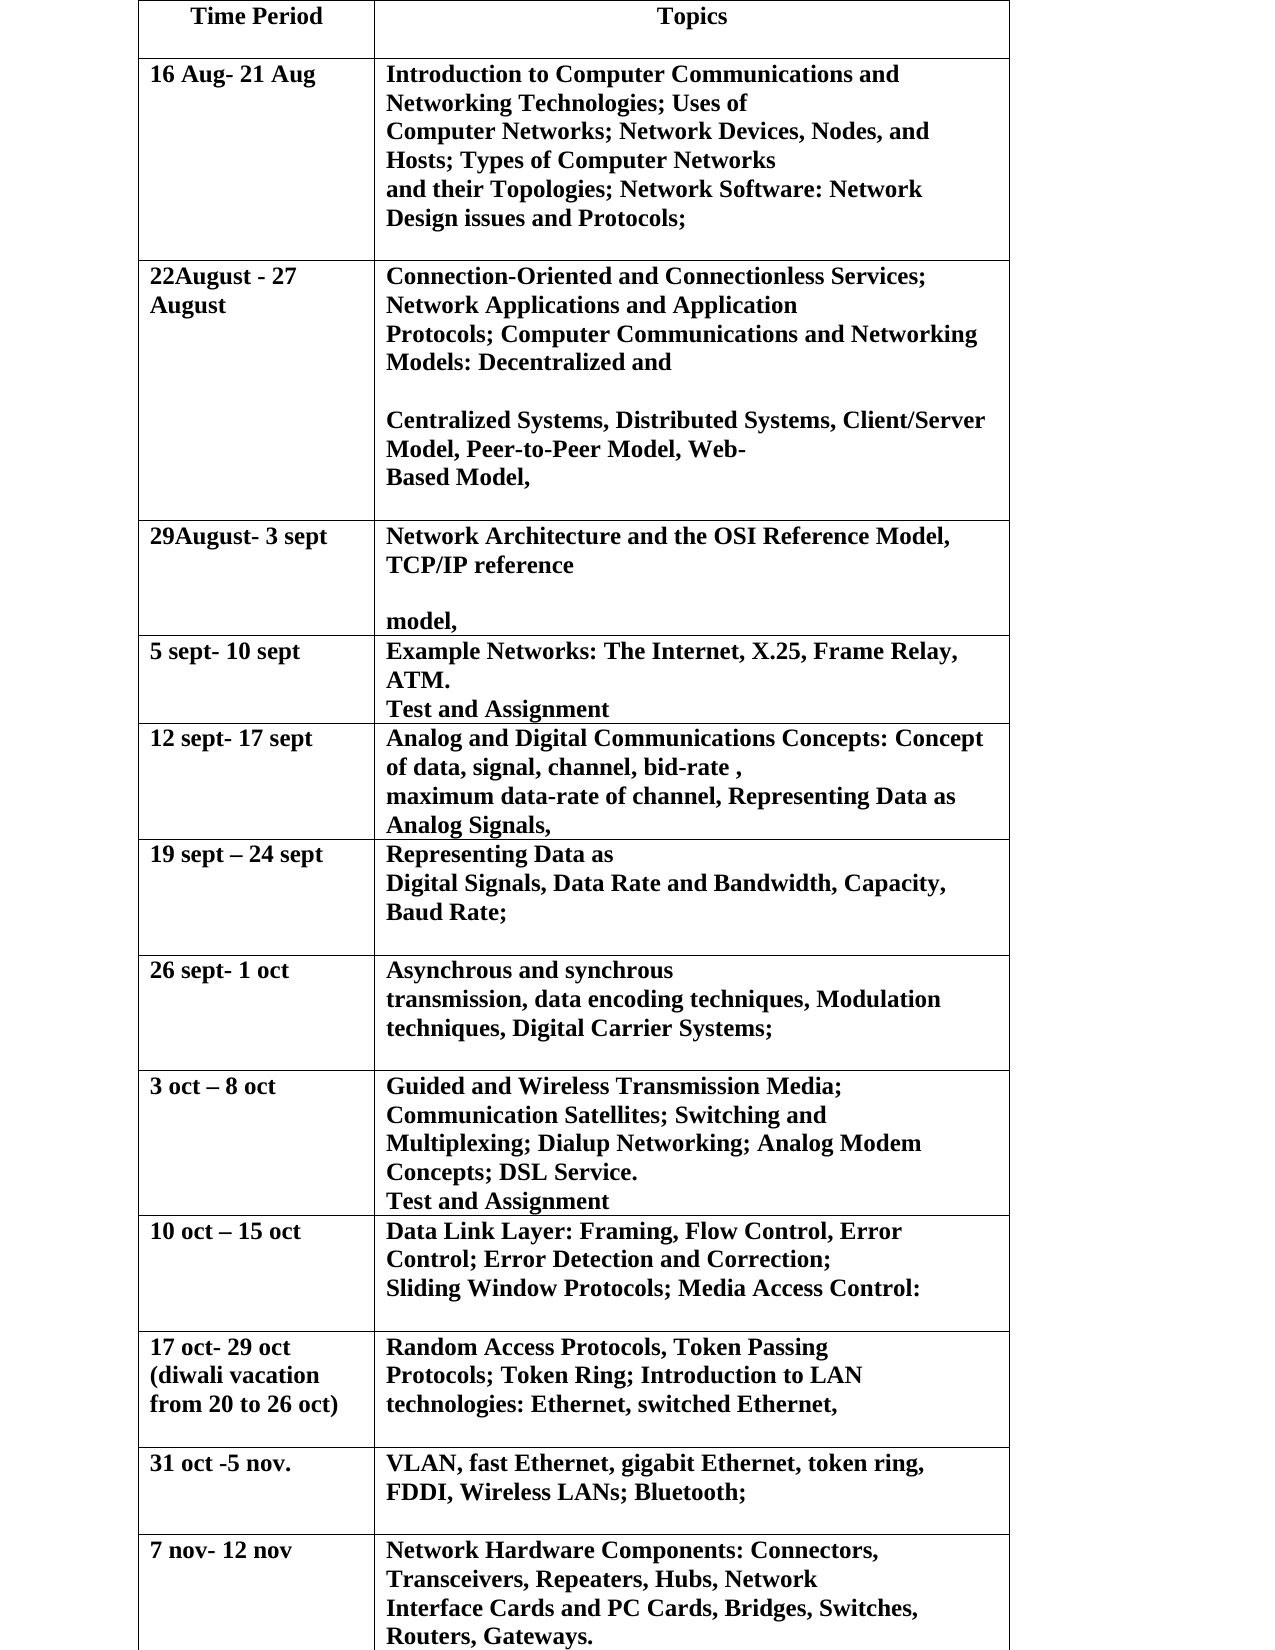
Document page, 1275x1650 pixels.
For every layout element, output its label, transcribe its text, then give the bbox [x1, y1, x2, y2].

table_cell 31 oct -5 nov. [139, 1448, 374, 1534]
table_cell Analog and Digital Communications Concepts: Concept of data, signal, channel, bid-rate , maximum data-rate of channel, Representing Data as Analog Signals, [375, 724, 1009, 838]
table_cell 7 nov- 12 nov [139, 1535, 374, 1650]
table_cell 29August- 3 sept [139, 521, 374, 635]
table_cell Guided and Wireless Transmission Media; Communication Satellites; Switching and Multiplexing; Dialup Networking; Analog Modem Concepts; DSL Service. Test and Assignment [375, 1071, 1009, 1215]
table_cell Representing Data as Digital Signals, Data Rate and Bandwidth, Capacity, Baud Rate; [375, 840, 1009, 954]
table_cell 26 sept- 1 oct [139, 956, 374, 1070]
table_cell Asynchrous and synchrous transmission, data encoding techniques, Modulation techniques, Digital Carrier Systems; [375, 956, 1009, 1070]
table_cell 22August - 27 August [139, 261, 374, 520]
table_cell Random Access Protocols, Token Passing Protocols; Token Ring; Introduction to LAN technologies: Ethernet, switched Ethernet, [375, 1332, 1009, 1447]
table_cell Connection-Oriented and Connectionless Services; Network Applications and Application Protocols; Computer Communications and Networking Models: Decentralized and Centralized Systems, Distributed Systems, Client/Server Model, Peer-to-Peer Model, Web- Based Model, [375, 261, 1009, 520]
table_cell VLAN, fast Ethernet, gigabit Ethernet, token ring, FDDI, Wireless LANs; Bluetooth; [375, 1448, 1009, 1534]
table_cell Example Networks: The Internet, X.25, Frame Relay, ATM. Test and Assignment [375, 636, 1009, 722]
table_cell Network Hardware Components: Connectors, Transceivers, Repeaters, Hubs, Network Interface Cards and PC Cards, Bridges, Switches, Routers, Gateways. Test and Assignment [375, 1535, 1009, 1650]
table_header Topics [375, 1, 1009, 58]
table_cell 5 sept- 10 sept [139, 636, 374, 722]
table_cell 19 sept – 24 sept [139, 840, 374, 954]
table_cell 17 oct- 29 oct (diwali vacation from 20 to 26 oct) [139, 1332, 374, 1447]
table_cell 10 oct – 15 oct [139, 1216, 374, 1331]
table_header Time Period [139, 1, 374, 58]
table_cell 16 Aug- 21 Aug [139, 59, 374, 260]
table_cell Introduction to Computer Communications and Networking Technologies; Uses of Computer Networks; Network Devices, Nodes, and Hosts; Types of Computer Networks and their Topologies; Network Software: Network Design issues and Protocols; [375, 59, 1009, 260]
table_cell Network Architecture and the OSI Reference Model, TCP/IP reference model, [375, 521, 1009, 635]
table_cell Data Link Layer: Framing, Flow Control, Error Control; Error Detection and Correction; Sliding Window Protocols; Media Access Control: [375, 1216, 1009, 1331]
table_cell 3 oct – 8 oct [139, 1071, 374, 1215]
table_cell 12 sept- 17 sept [139, 724, 374, 838]
